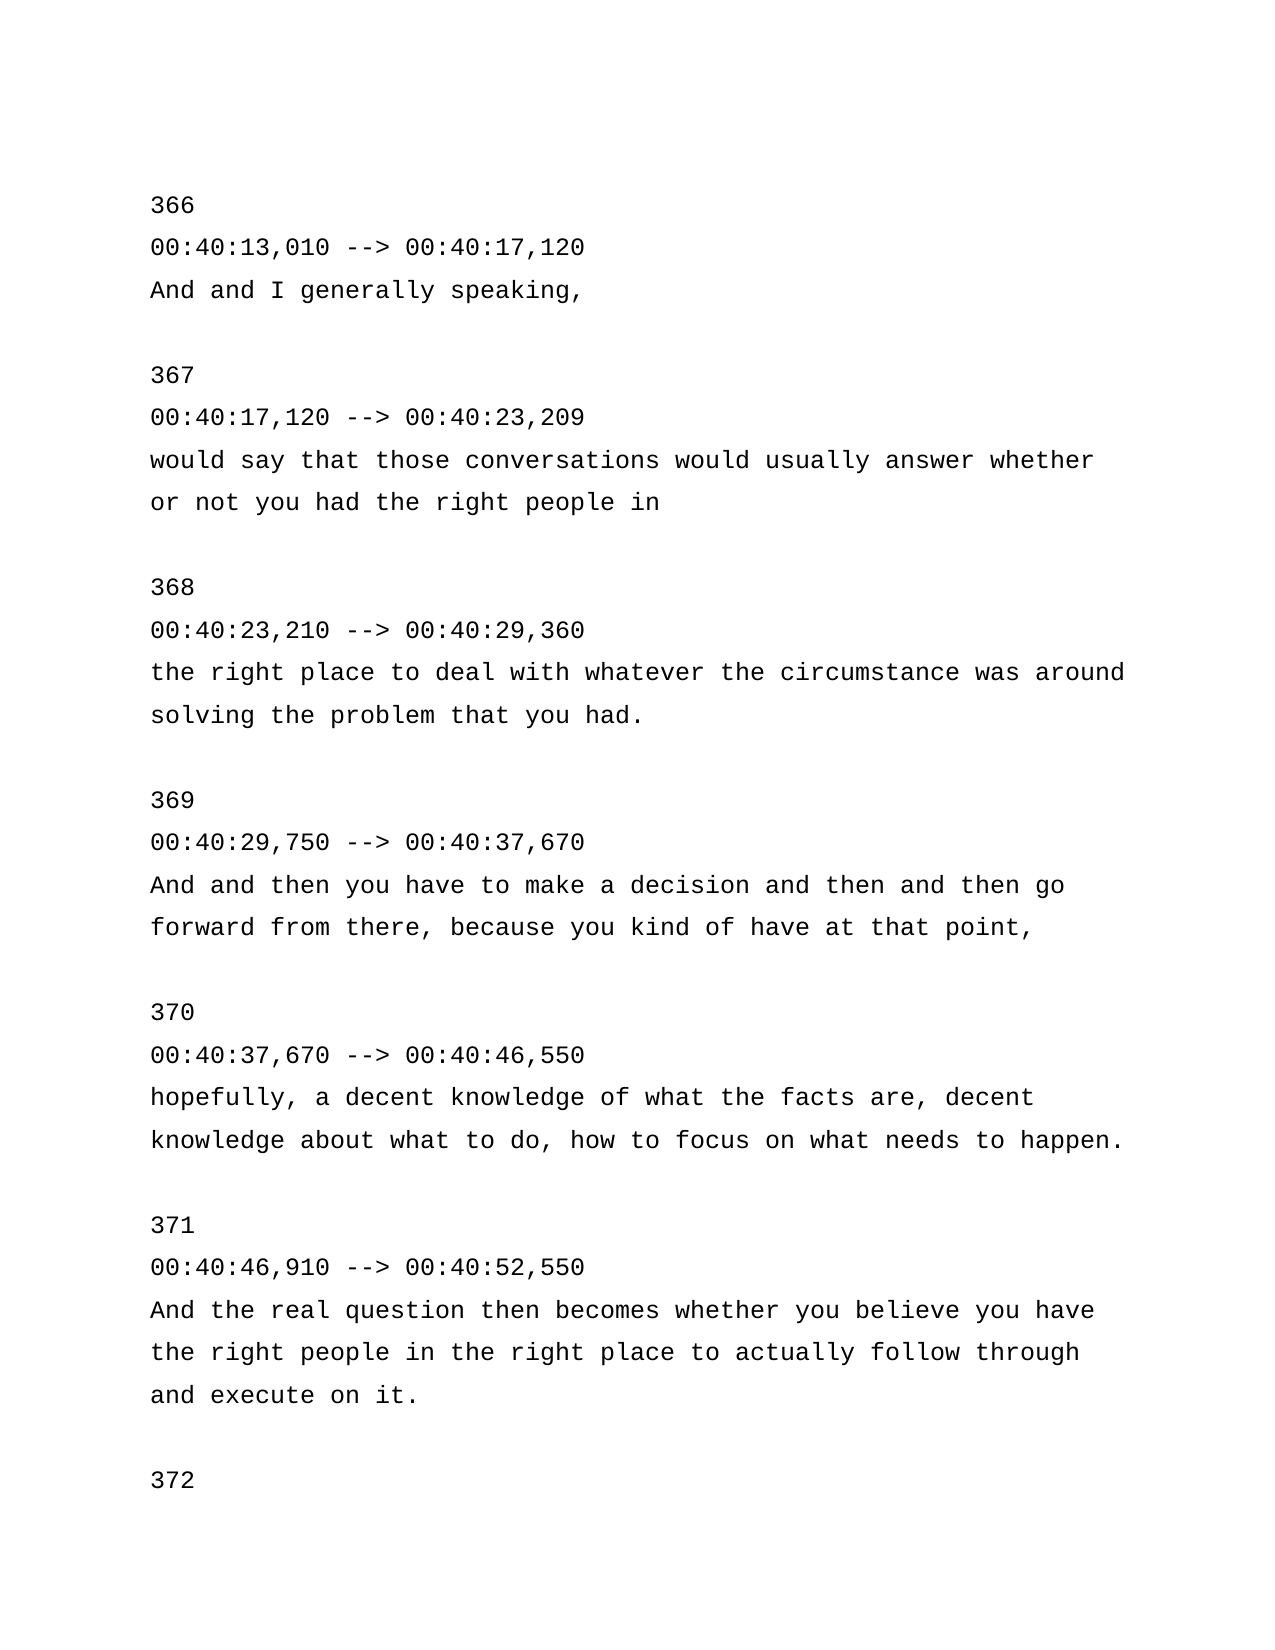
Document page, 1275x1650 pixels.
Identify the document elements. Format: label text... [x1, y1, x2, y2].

text 00:40:46,910 --> 00:40:52,550 [150, 1255, 1125, 1283]
text 370 [150, 1000, 1125, 1028]
text 369 [150, 787, 1125, 816]
text And and then you have to make a decision and then and then go forward from there, because you kind of have at that point, [150, 872, 1125, 943]
text 00:40:13,010 --> 00:40:17,120 [150, 235, 1125, 263]
text 367 [150, 362, 1125, 391]
text 371 [150, 1212, 1125, 1241]
text 00:40:23,210 --> 00:40:29,360 [150, 617, 1125, 646]
text 00:40:37,670 --> 00:40:46,550 [150, 1042, 1125, 1071]
text 366 [150, 192, 1125, 221]
text 368 [150, 575, 1125, 603]
text And and I generally speaking, [150, 277, 1125, 306]
text the right place to deal with whatever the circumstance was around solving the problem that you had. [150, 660, 1125, 731]
text would say that those conversations would usually answer whether or not you had the right people in [150, 447, 1125, 518]
text 00:40:17,120 --> 00:40:23,209 [150, 405, 1125, 433]
text 00:40:29,750 --> 00:40:37,670 [150, 830, 1125, 858]
text hopefully, a decent knowledge of what the facts are, decent knowledge about what to do, how to focus on what needs to happen. [150, 1085, 1125, 1156]
text And the real question then becomes whether you believe you have the right people in the right place to actually follow through and execute on it. [150, 1297, 1125, 1411]
text 372 [150, 1467, 1125, 1496]
